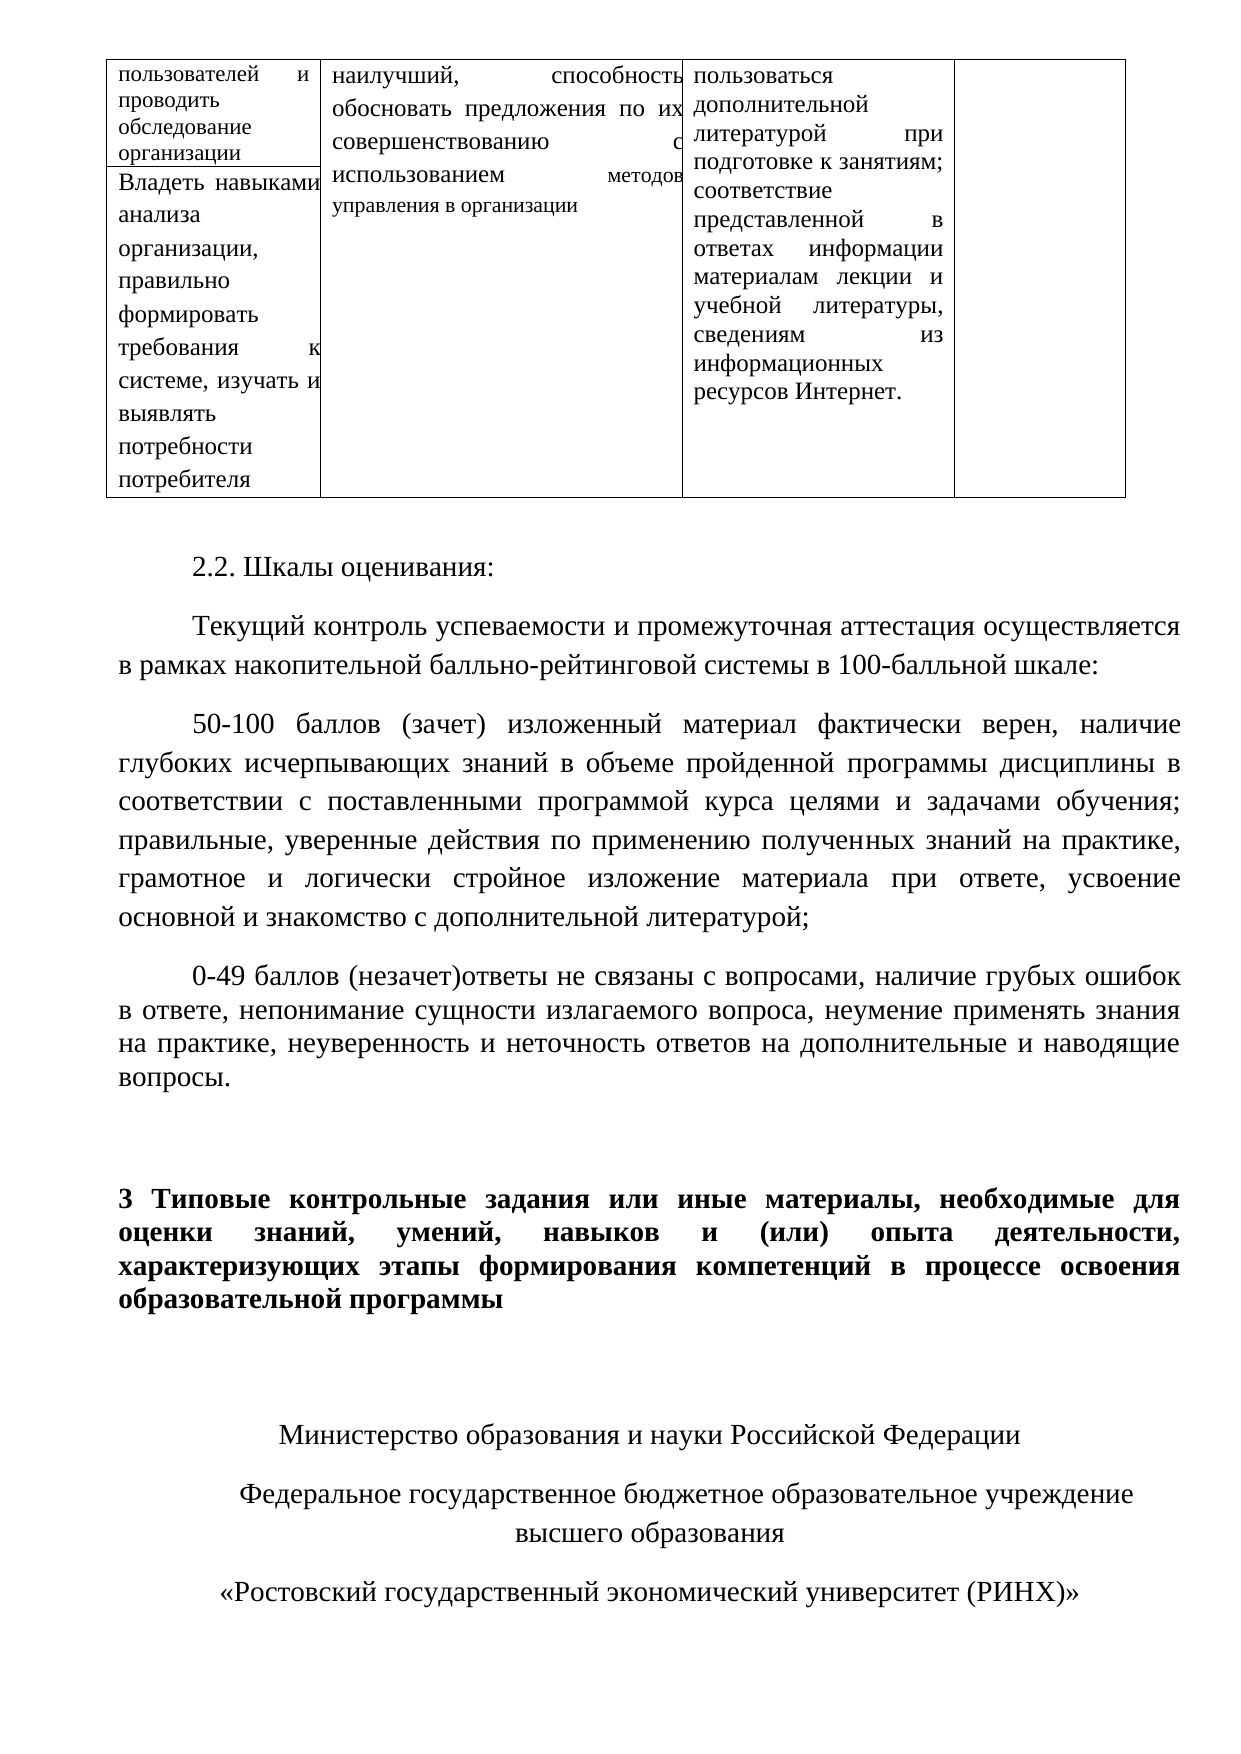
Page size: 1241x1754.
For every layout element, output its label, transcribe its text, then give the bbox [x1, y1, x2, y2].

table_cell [107, 60, 320, 166]
text «Ростовский государственный экономический университет (РИНХ)» [118, 1574, 1181, 1608]
text Федеральное государственное бюджетное образовательное учреждение высшего образования [118, 1477, 1181, 1549]
text Текущий контроль успеваемости и промежуточная аттестация осуществляется в рамках накопительной балльно-рейтинговой системы в 100-балльной шкале: [118, 608, 1181, 680]
text 50-100 баллов (зачет) изложенный материал фактически верен, наличие глубоких исчерпывающих знаний в объеме пройденной программы дисциплины в соответствии с поставленными программой курса целями и задачами обучения; правильные, уверенные действия по применению полученных знаний на практике, грамотное и логически стройное изложение материала при ответе, усвоение основной и знакомство с дополнительной литературой; [118, 706, 1181, 932]
text 0-49 баллов (незачет)ответы не связаны с вопросами, наличие грубых ошибок в ответе, непонимание сущности излагаемого вопроса, неумение применять знания на практике, неуверенность и неточность ответов на дополнительные и наводящие вопросы. [118, 958, 1181, 1092]
subtitle 3 Типовые контрольные задания или иные материалы, необходимые для оценки знаний, умений, навыков и (или) опыта деятельности, характеризующих этапы формирования компетенций в процессе освоения образовательной программы [118, 1181, 1181, 1315]
text 2.2. Шкалы оценивания: [118, 549, 1181, 582]
table_cell Владеть навыками анализа организации, правильно формировать требования к системе, изучать и выявлять потребности потребителя [107, 167, 320, 497]
text Министерство образования и науки Российской Федерации [118, 1417, 1181, 1451]
